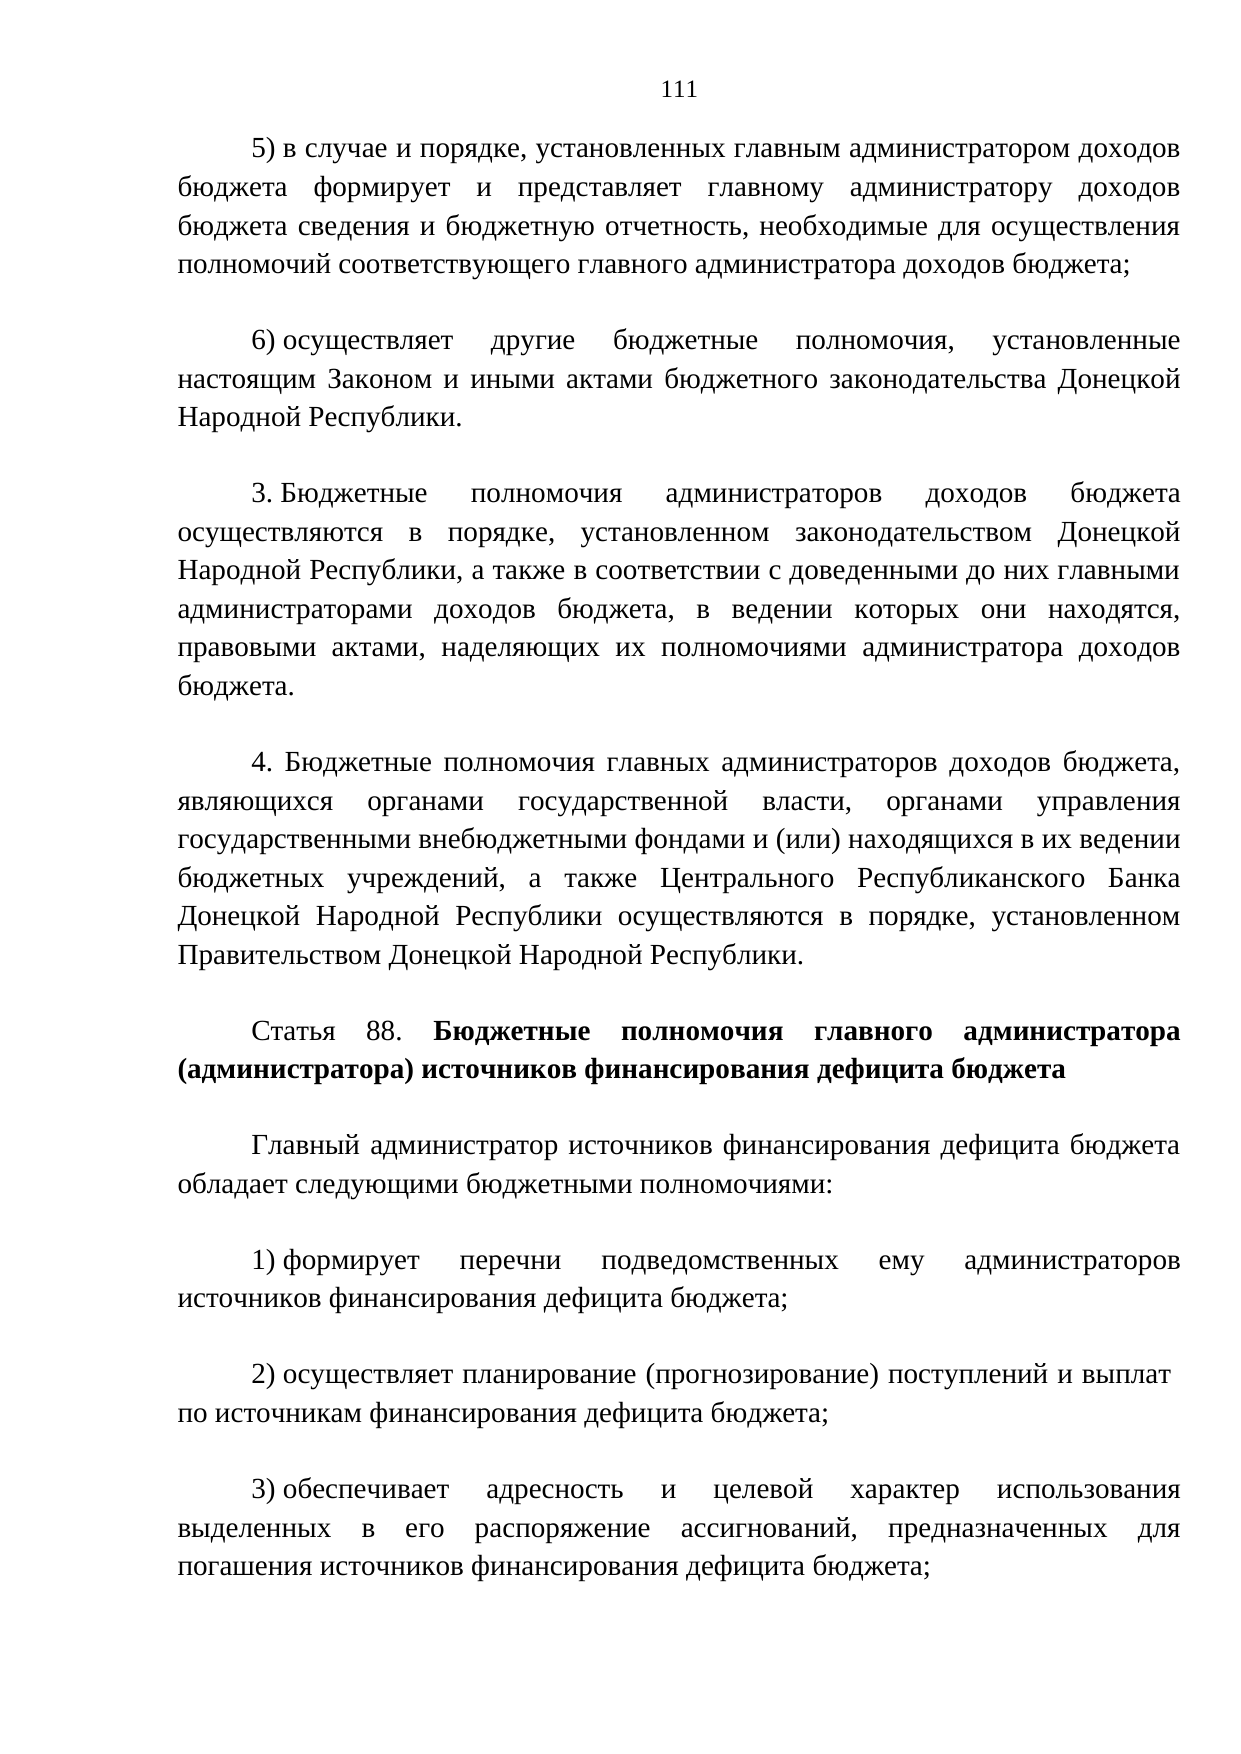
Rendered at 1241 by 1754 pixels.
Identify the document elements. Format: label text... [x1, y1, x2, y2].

text 6) осуществляет другие бюджетные полномочия, установленные настоящим Законом и иными актами бюджетного законодательства Донецкой Народной Республики. [177, 322, 1181, 433]
text 5) в случае и порядке, установленных главным администратором доходов бюджета формирует и представляет главному администратору доходов бюджета сведения и бюджетную отчетность, необходимые для осуществления полномочий соответствующего главного администратора доходов бюджета; [177, 131, 1181, 280]
text 1) формирует перечни подведомственных ему администраторов источников финансирования дефицита бюджета; [177, 1242, 1181, 1314]
text 4. Бюджетные полномочия главных администраторов доходов бюджета, являющихся органами государственной власти, органами управления государственными внебюджетными фондами и (или) находящихся в их ведении бюджетных учреждений, а также Центрального Республиканского Банка Донецкой Народной Республики осуществляются в порядке, установленном Правительством Донецкой Народной Республики. [177, 744, 1181, 970]
text Статья 88. Бюджетные полномочия главного администратора (администратора) источников финансирования дефицита бюджета [177, 1013, 1181, 1085]
text 3) обеспечивает адресность и целевой характер использования выделенных в его распоряжение ассигнований, предназначенных для погашения источников финансирования дефицита бюджета; [177, 1471, 1181, 1582]
text Главный администратор источников финансирования дефицита бюджета обладает следующими бюджетными полномочиями: [177, 1127, 1181, 1199]
text 2) осуществляет планирование (прогнозирование) поступлений и выплат по источникам финансирования дефицита бюджета; [177, 1357, 1181, 1429]
text 3. Бюджетные полномочия администраторов доходов бюджета осуществляются в порядке, установленном законодательством Донецкой Народной Республики, а также в соответствии с доведенными до них главными администраторами доходов бюджета, в ведении которых они находятся, правовыми актами, наделяющих их полномочиями администратора доходов бюджета. [177, 475, 1181, 702]
